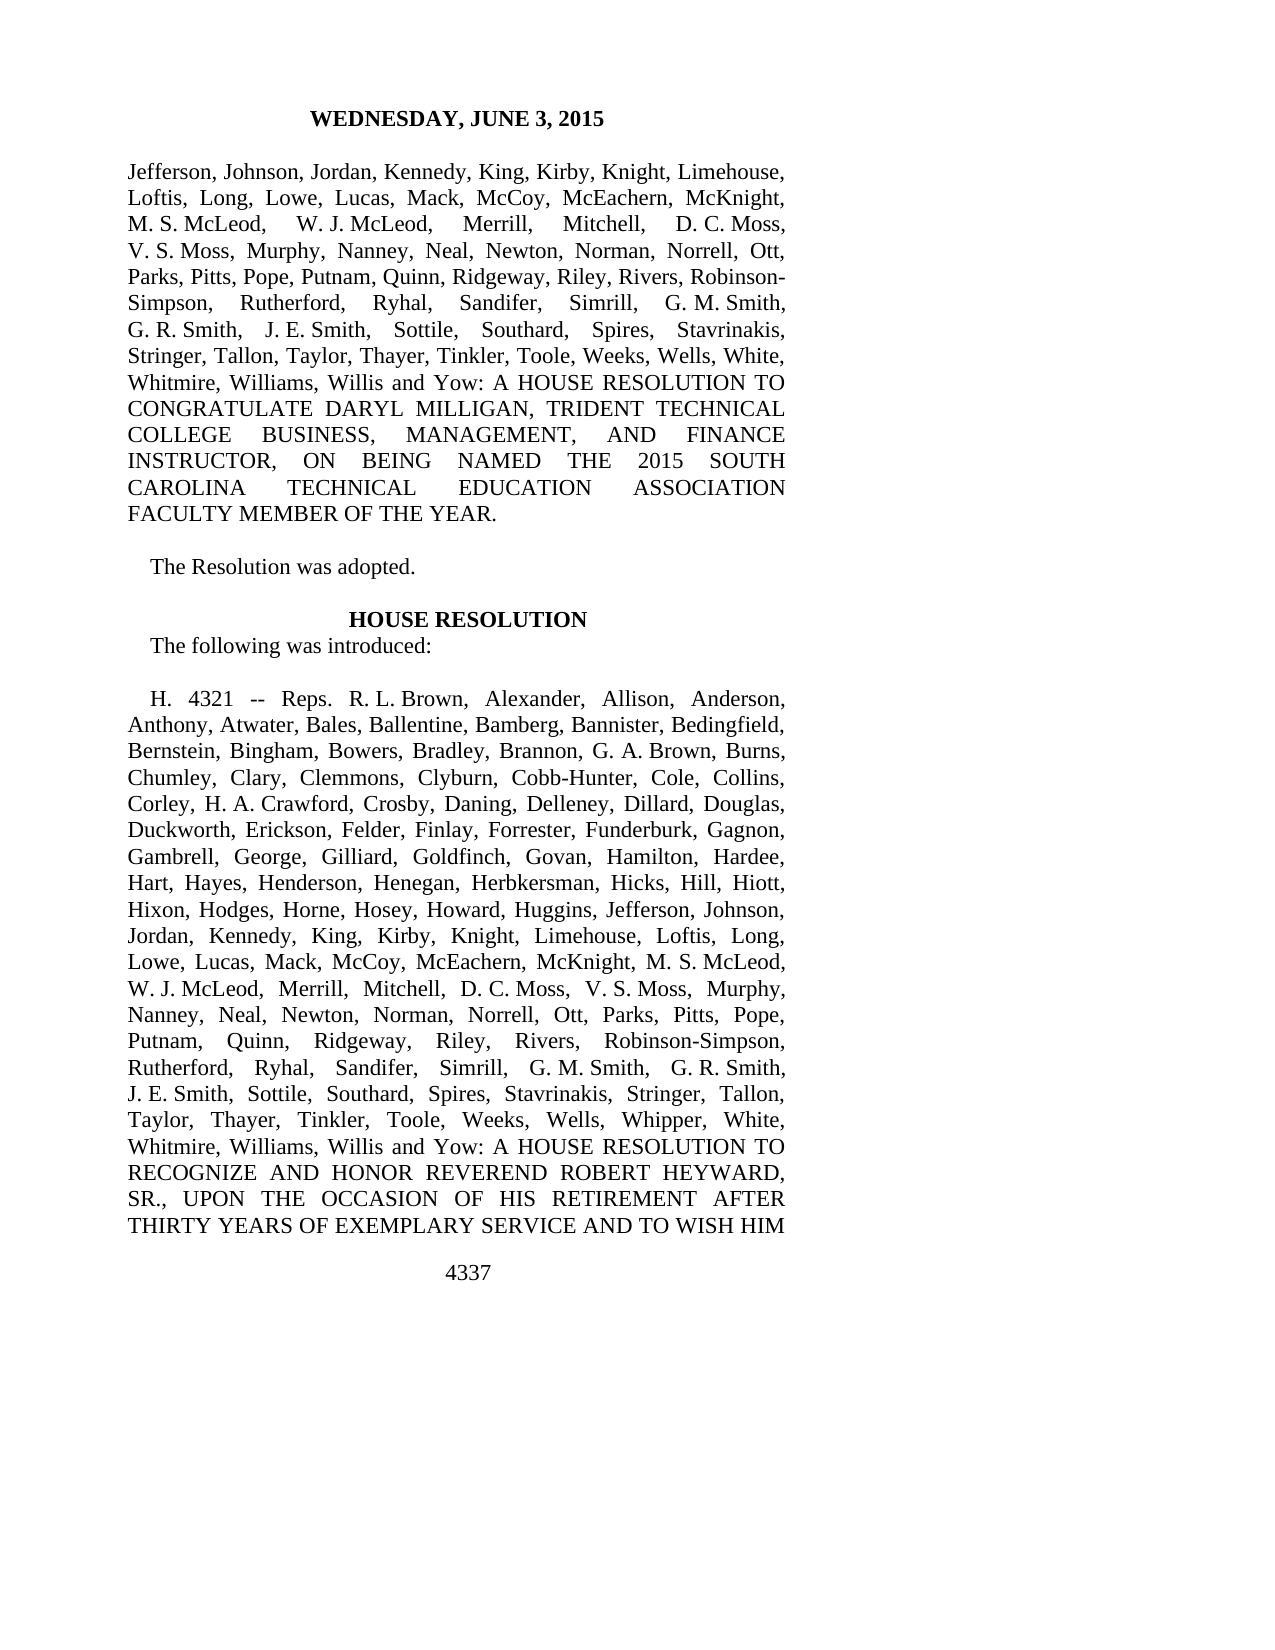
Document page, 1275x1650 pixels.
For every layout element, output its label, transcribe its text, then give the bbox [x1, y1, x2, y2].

text The following was introduced: [127, 632, 786, 658]
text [127, 158, 786, 527]
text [127, 685, 786, 1238]
text The Resolution was adopted. [127, 553, 786, 579]
text HOUSE RESOLUTION [127, 606, 786, 632]
